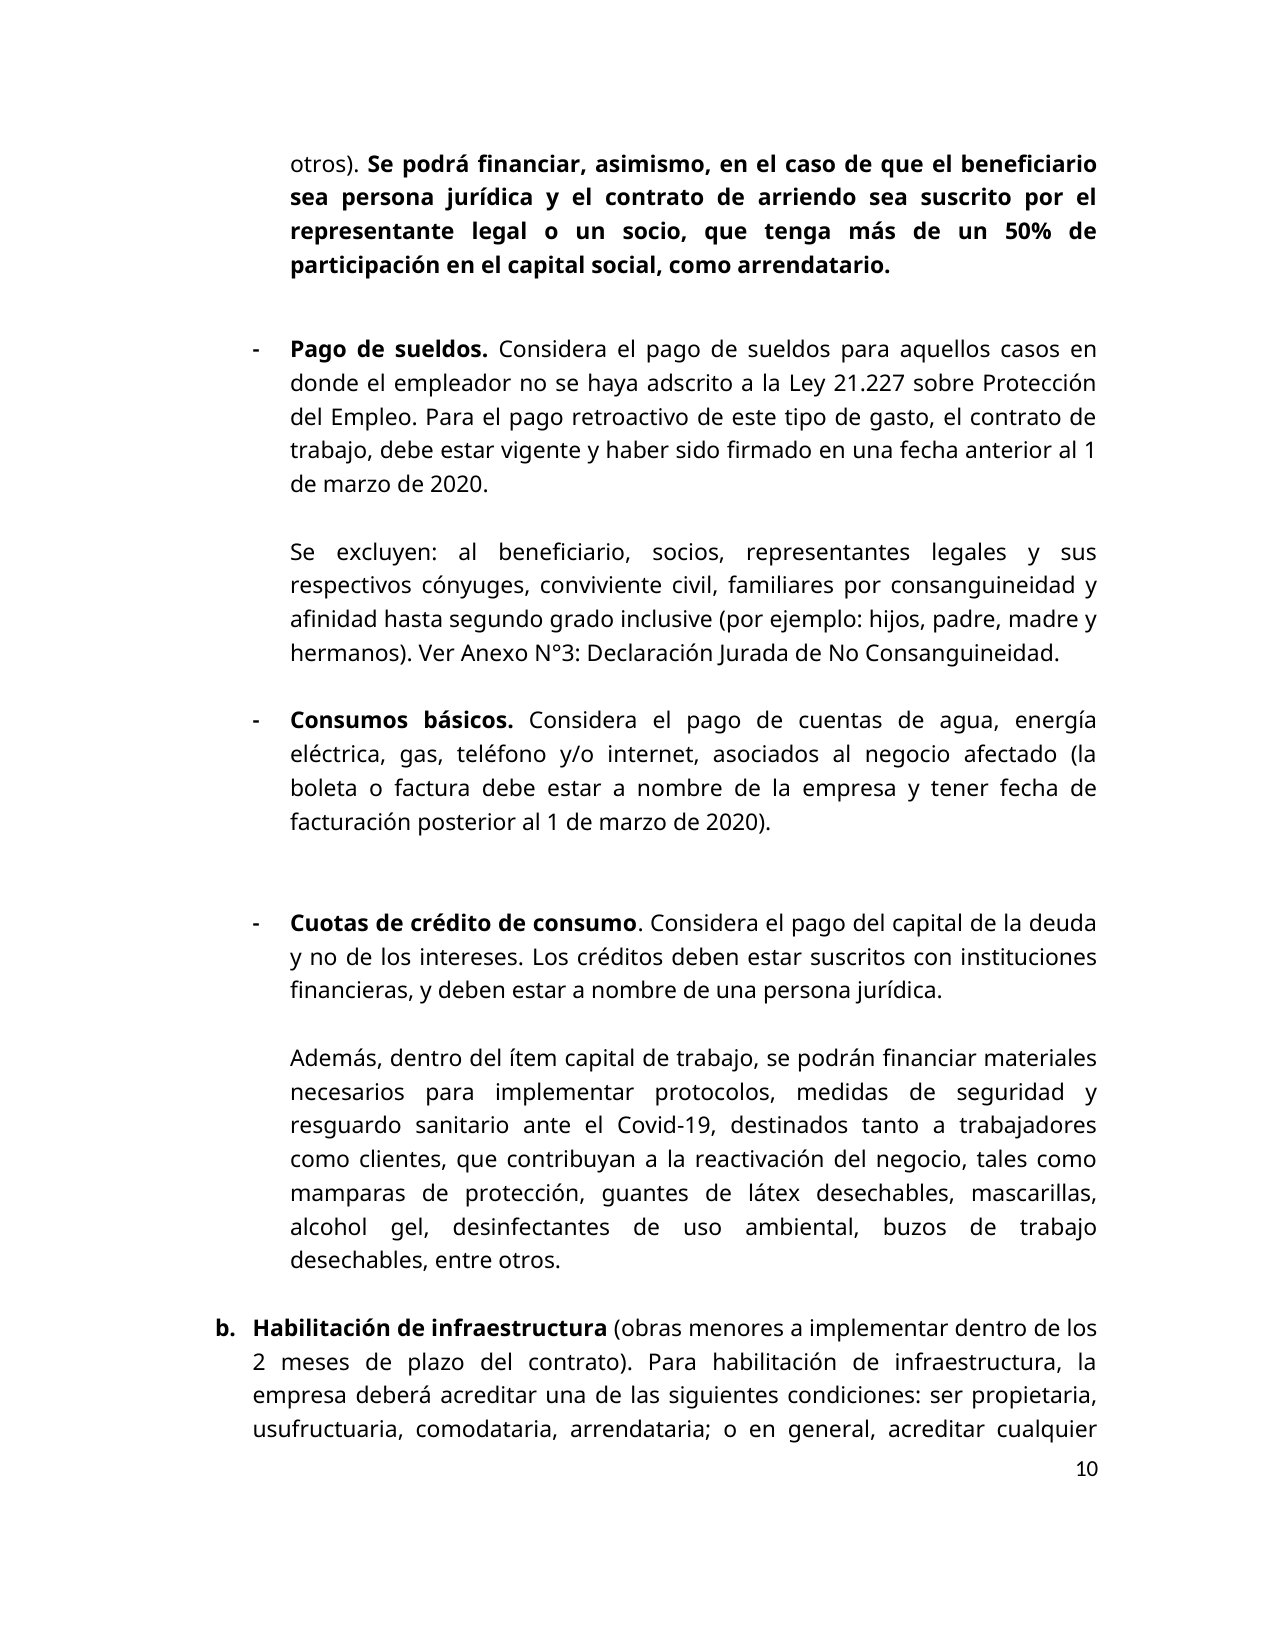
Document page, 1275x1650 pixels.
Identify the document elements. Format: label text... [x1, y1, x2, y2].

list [215, 1312, 1098, 1444]
list Consumos básicos. Considera el pago de cuentas de agua, energía eléctrica, gas, teléfono y/o internet, asociados al negocio afectado (la boleta o factura debe estar a nombre de la empresa y tener fecha de facturación posterior al 1 de marzo de 2020). [252, 704, 1098, 837]
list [252, 148, 1098, 280]
list Se excluyen: al beneficiario, socios, representantes legales y sus respectivos cónyuges, conviviente civil, familiares por consanguineidad y afinidad hasta segundo grado inclusive (por ejemplo: hijos, padre, madre y hermanos). Ver Anexo N°3: Declaración Jurada de No Consanguineidad. [290, 536, 1098, 668]
list Cuotas de crédito de consumo. Considera el pago del capital de la deuda y no de los intereses. Los créditos deben estar suscritos con instituciones financieras, y deben estar a nombre de una persona jurídica. [252, 907, 1098, 1006]
text Además, dentro del ítem capital de trabajo, se podrán financiar materiales necesarios para implementar protocolos, medidas de seguridad y resguardo sanitario ante el Covid-19, destinados tanto a trabajadores como clientes, que contribuyan a la reactivación del negocio, tales como mamparas de protección, guantes de látex desechables, mascarillas, alcohol gel, desinfectantes de uso ambiental, buzos de trabajo desechables, entre otros. [290, 1042, 1098, 1276]
list Pago de sueldos. Considera el pago de sueldos para aquellos casos en donde el empleador no se haya adscrito a la Ley 21.227 sobre Protección del Empleo. Para el pago retroactivo de este tipo de gasto, el contrato de trabajo, debe estar vigente y haber sido firmado en una fecha anterior al 1 de marzo de 2020. [252, 333, 1098, 499]
